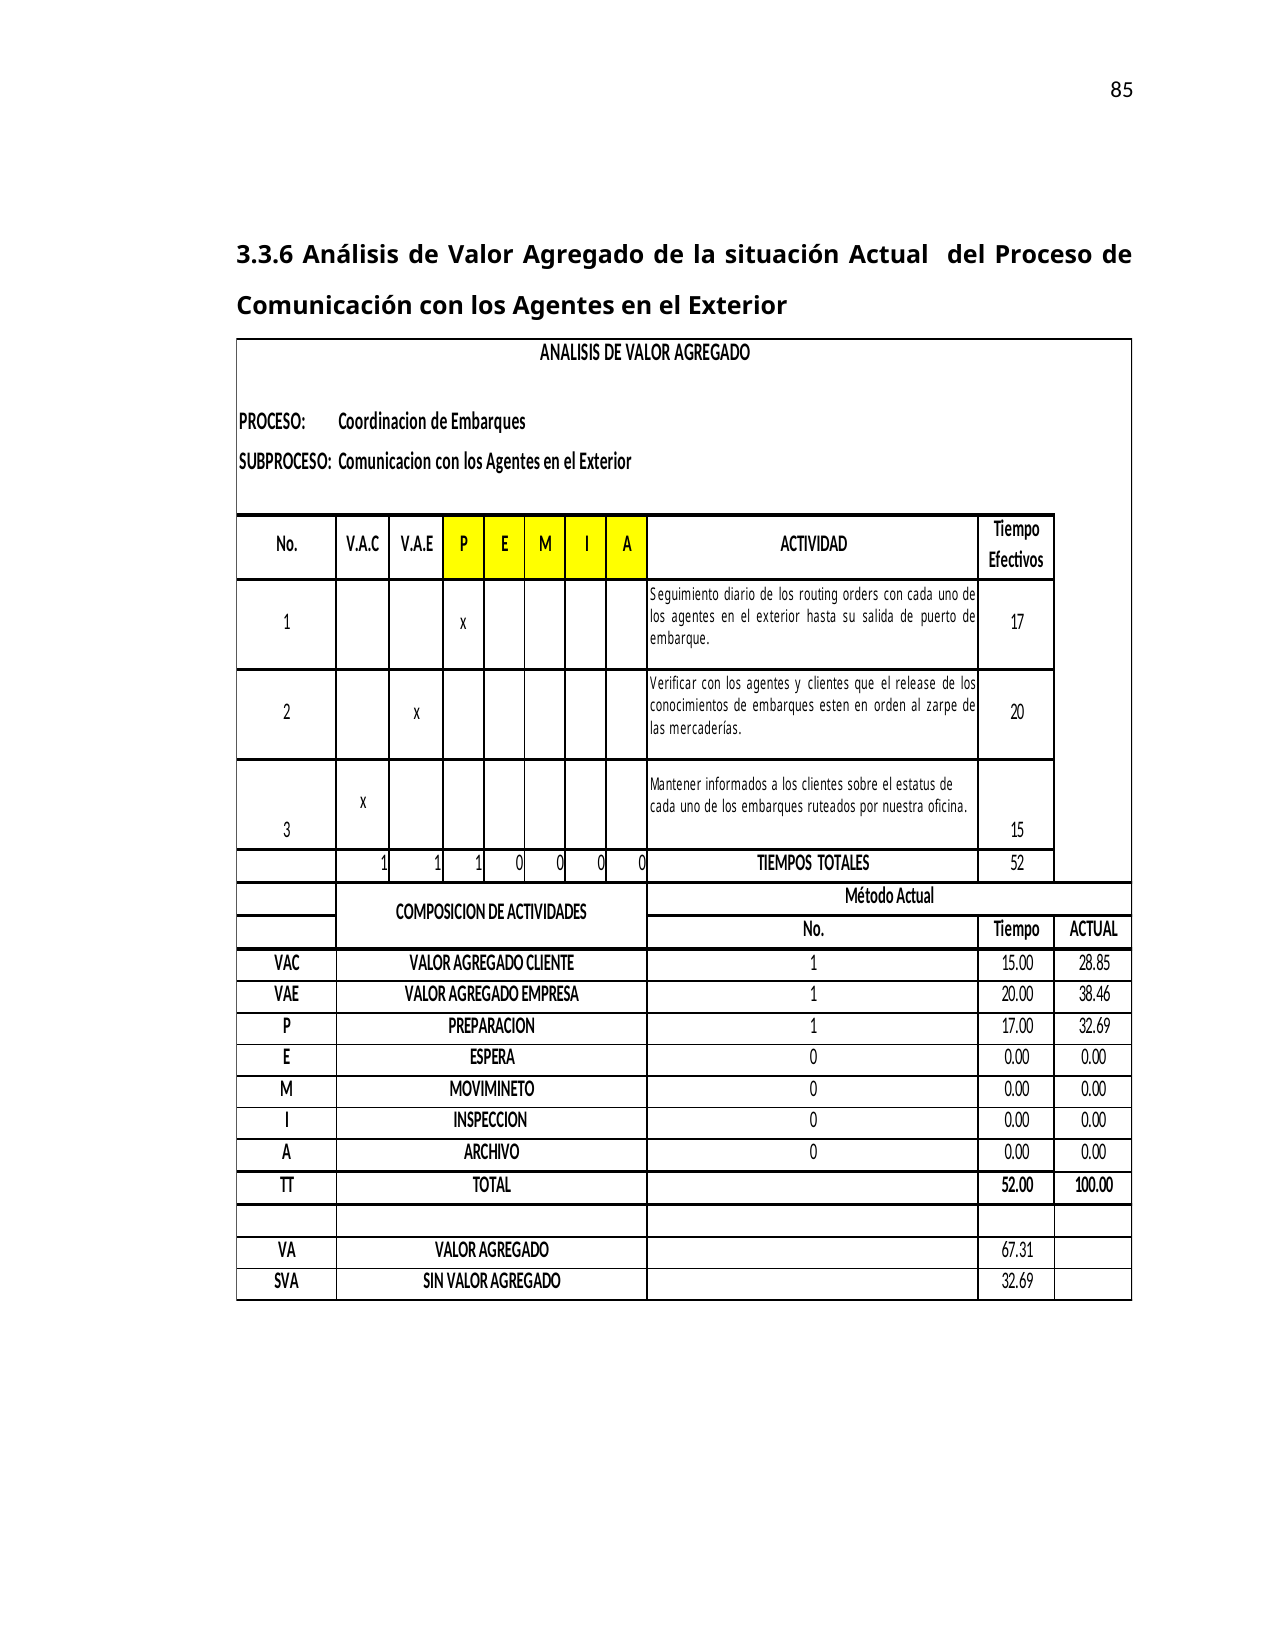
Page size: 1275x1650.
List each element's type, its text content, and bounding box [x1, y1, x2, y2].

subtitle 3.3.6 Análisis de Valor Agregado de la situación Actual del Proceso de Comunicación con los Agentes en el Exterior [236, 236, 1133, 321]
